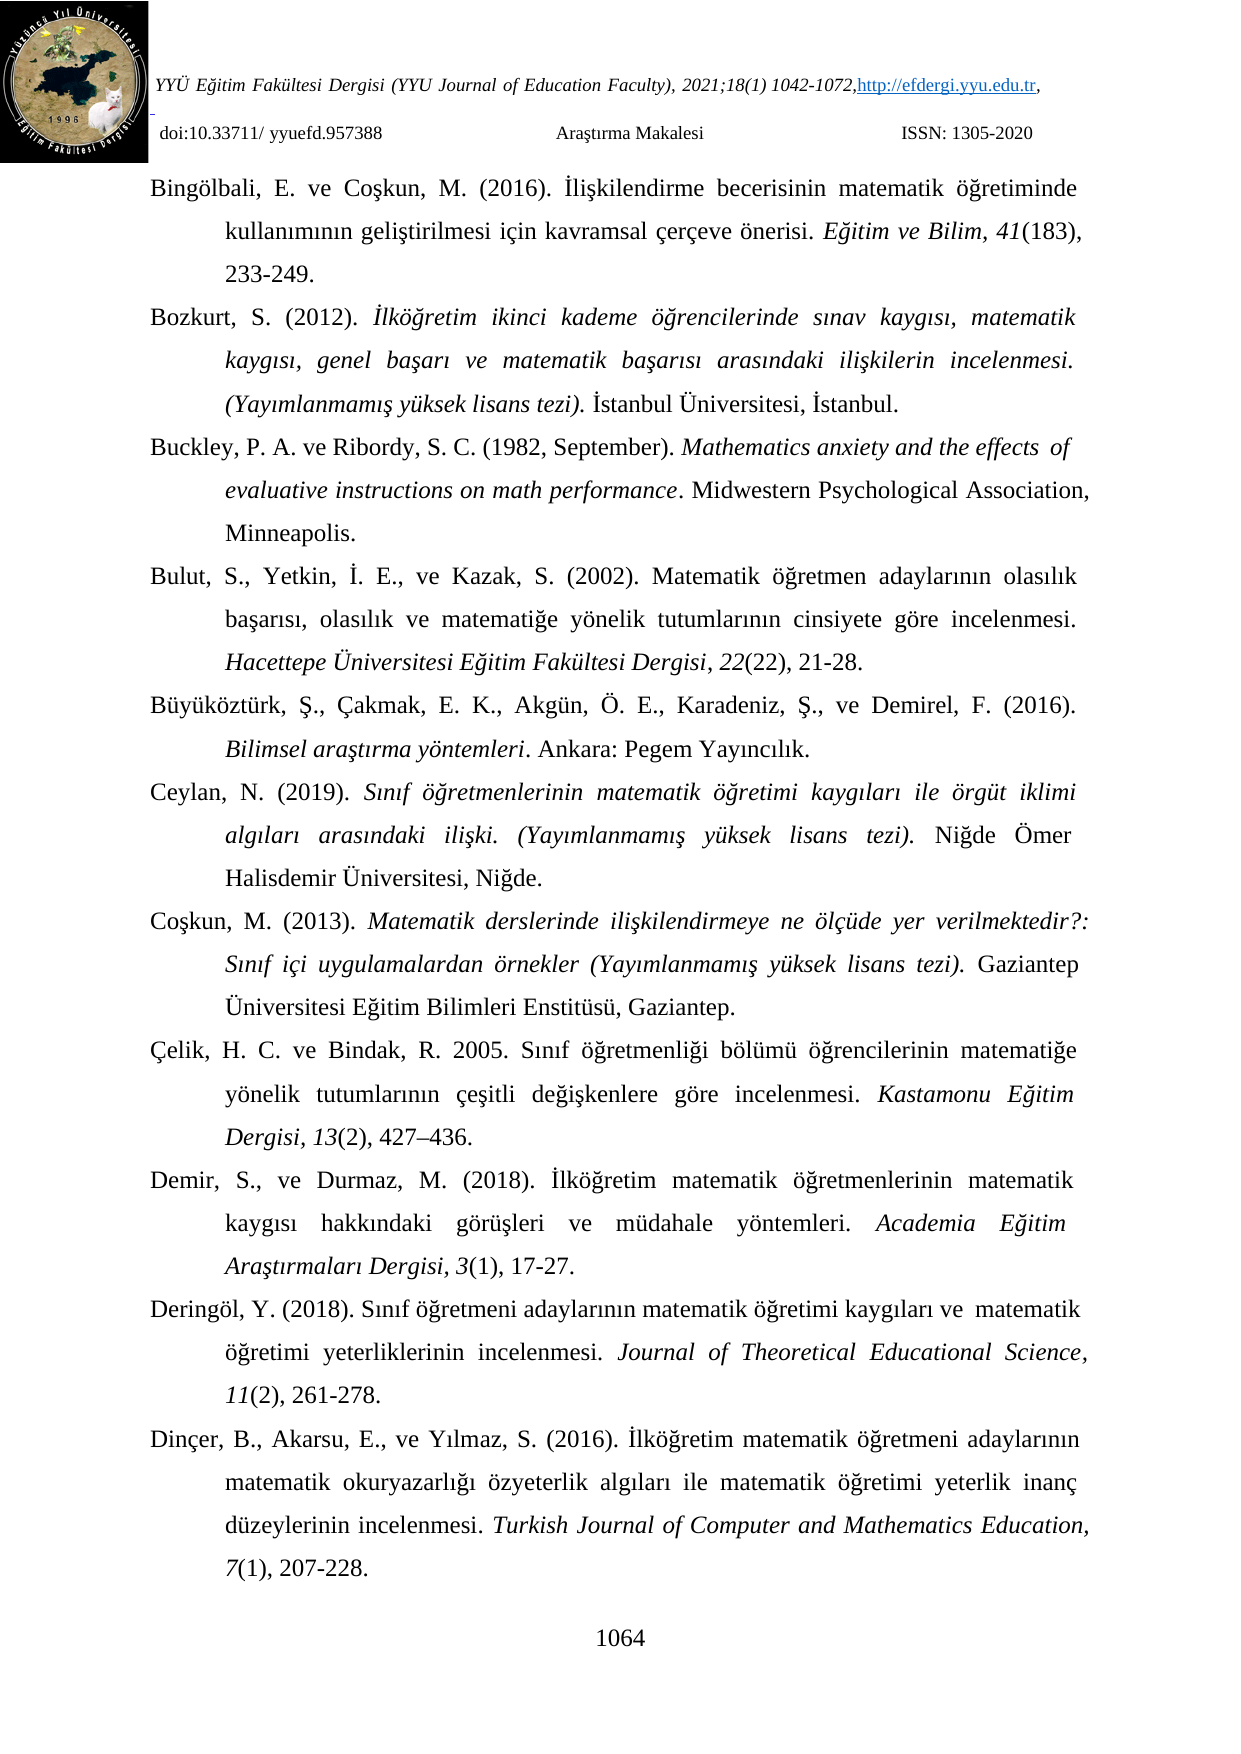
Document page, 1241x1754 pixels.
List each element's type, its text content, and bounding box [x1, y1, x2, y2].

text Dinçer, B., Akarsu, E., ve Yılmaz, S. (2016). İlköğretim matematik öğretmeni adaylarının matematik okuryazarlığı özyeterlik algıları ile matematik öğretimi yeterlik inanç düzeylerinin incelenmesi. Turkish Journal of Computer and Mathematics Education, 7(1), 207-228. [150, 1424, 1090, 1582]
text Coşkun, M. (2013). Matematik derslerinde ilişkilendirmeye ne ölçüde yer verilmektedir?: Sınıf içi uygulamalardan örnekler (Yayımlanmamış yüksek lisans tezi). Gaziantep Üniversitesi Eğitim Bilimleri Enstitüsü, Gaziantep. [150, 906, 1090, 1021]
text Ceylan, N. (2019). Sınıf öğretmenlerinin matematik öğretimi kaygıları ile örgüt iklimi algıları arasındaki ilişki. (Yayımlanmamış yüksek lisans tezi). Niğde Ömer Halisdemir Üniversitesi, Niğde. [150, 777, 1090, 892]
text Bulut, S., Yetkin, İ. E., ve Kazak, S. (2002). Matematik öğretmen adaylarının olasılık başarısı, olasılık ve matematiğe yönelik tutumlarının cinsiyete göre incelenmesi. Hacettepe Üniversitesi Eğitim Fakültesi Dergisi, 22(22), 21-28. [150, 561, 1090, 676]
text Büyüköztürk, Ş., Çakmak, E. K., Akgün, Ö. E., Karadeniz, Ş., ve Demirel, F. (2016). Bilimsel araştırma yöntemleri. Ankara: Pegem Yayıncılık. [150, 691, 1090, 762]
text Bozkurt, S. (2012). İlköğretim ikinci kademe öğrencilerinde sınav kaygısı, matematik kaygısı, genel başarı ve matematik başarısı arasındaki ilişkilerin incelenmesi. (Yayımlanmamış yüksek lisans tezi). İstanbul Üniversitesi, İstanbul. [150, 302, 1090, 417]
text Deringöl, Y. (2018). Sınıf öğretmeni adaylarının matematik öğretimi kaygıları ve matematik öğretimi yeterliklerinin incelenmesi. Journal of Theoretical Educational Science, 11(2), 261-278. [150, 1294, 1090, 1409]
picture [0, 1, 149, 163]
text Bingölbali, E. ve Coşkun, M. (2016). İlişkilendirme becerisinin matematik öğretiminde kullanımının geliştirilmesi için kavramsal çerçeve önerisi. Eğitim ve Bilim, 41(183), 233-249. [150, 173, 1090, 288]
text Demir, S., ve Durmaz, M. (2018). İlköğretim matematik öğretmenlerinin matematik kaygısı hakkındaki görüşleri ve müdahale yöntemleri. Academia Eğitim Araştırmaları Dergisi, 3(1), 17-27. [150, 1165, 1090, 1280]
text Çelik, H. C. ve Bindak, R. 2005. Sınıf öğretmenliği bölümü öğrencilerinin matematiğe yönelik tutumlarının çeşitli değişkenlere göre incelenmesi. Kastamonu Eğitim Dergisi, 13(2), 427–436. [150, 1036, 1090, 1151]
text Buckley, P. A. ve Ribordy, S. C. (1982, September). Mathematics anxiety and the effects of evaluative instructions on math performance. Midwestern Psychological Association, Minneapolis. [150, 432, 1090, 547]
